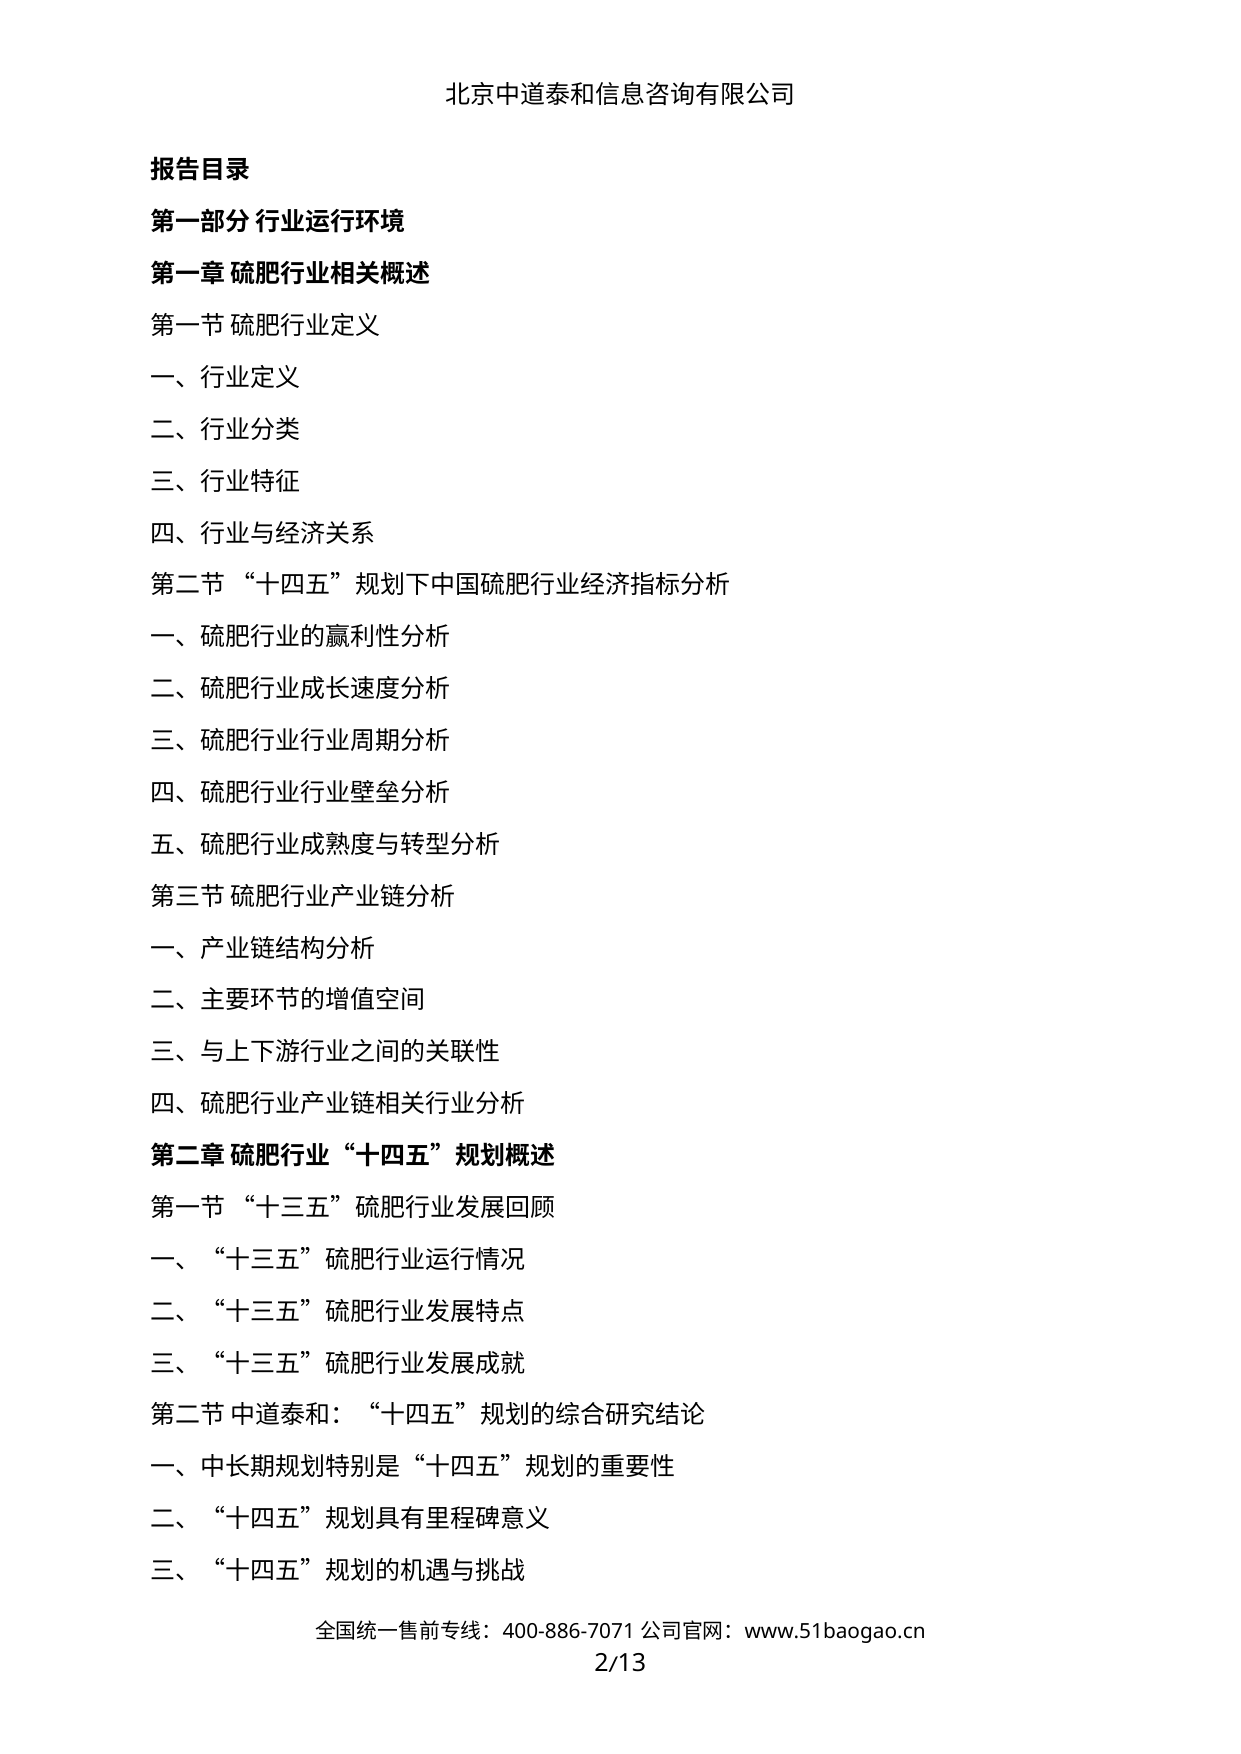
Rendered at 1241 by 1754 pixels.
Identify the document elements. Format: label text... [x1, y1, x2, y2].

text 第二节 “十四五”规划下中国硫肥行业经济指标分析 [150, 565, 1090, 601]
text 四、硫肥行业行业壁垒分析 [150, 772, 1090, 809]
text 三、与上下游行业之间的关联性 [150, 1032, 1090, 1068]
text 二、行业分类 [150, 409, 1090, 446]
text 一、行业定义 [150, 357, 1090, 394]
text 三、“十三五”硫肥行业发展成就 [150, 1343, 1090, 1379]
text 一、“十三五”硫肥行业运行情况 [150, 1239, 1090, 1276]
text 四、硫肥行业产业链相关行业分析 [150, 1084, 1090, 1120]
text 报告目录 [150, 150, 1090, 186]
text 第一节 “十三五”硫肥行业发展回顾 [150, 1187, 1090, 1224]
text 第一部分 行业运行环境 [150, 202, 1090, 238]
text 二、主要环节的增值空间 [150, 980, 1090, 1016]
text 二、“十三五”硫肥行业发展特点 [150, 1291, 1090, 1327]
text 第二节 中道泰和：“十四五”规划的综合研究结论 [150, 1395, 1090, 1431]
text 第一章 硫肥行业相关概述 [150, 254, 1090, 290]
text 三、行业特征 [150, 461, 1090, 497]
text 四、行业与经济关系 [150, 513, 1090, 549]
text 一、中长期规划特别是“十四五”规划的重要性 [150, 1447, 1090, 1483]
text 三、硫肥行业行业周期分析 [150, 721, 1090, 757]
text 一、硫肥行业的赢利性分析 [150, 617, 1090, 653]
text 五、硫肥行业成熟度与转型分析 [150, 824, 1090, 861]
text 二、硫肥行业成长速度分析 [150, 669, 1090, 705]
text 一、产业链结构分析 [150, 928, 1090, 964]
text 第三节 硫肥行业产业链分析 [150, 876, 1090, 912]
text 三、“十四五”规划的机遇与挑战 [150, 1551, 1090, 1587]
text 第二章 硫肥行业“十四五”规划概述 [150, 1136, 1090, 1172]
text 第一节 硫肥行业定义 [150, 306, 1090, 342]
text 二、“十四五”规划具有里程碑意义 [150, 1499, 1090, 1535]
